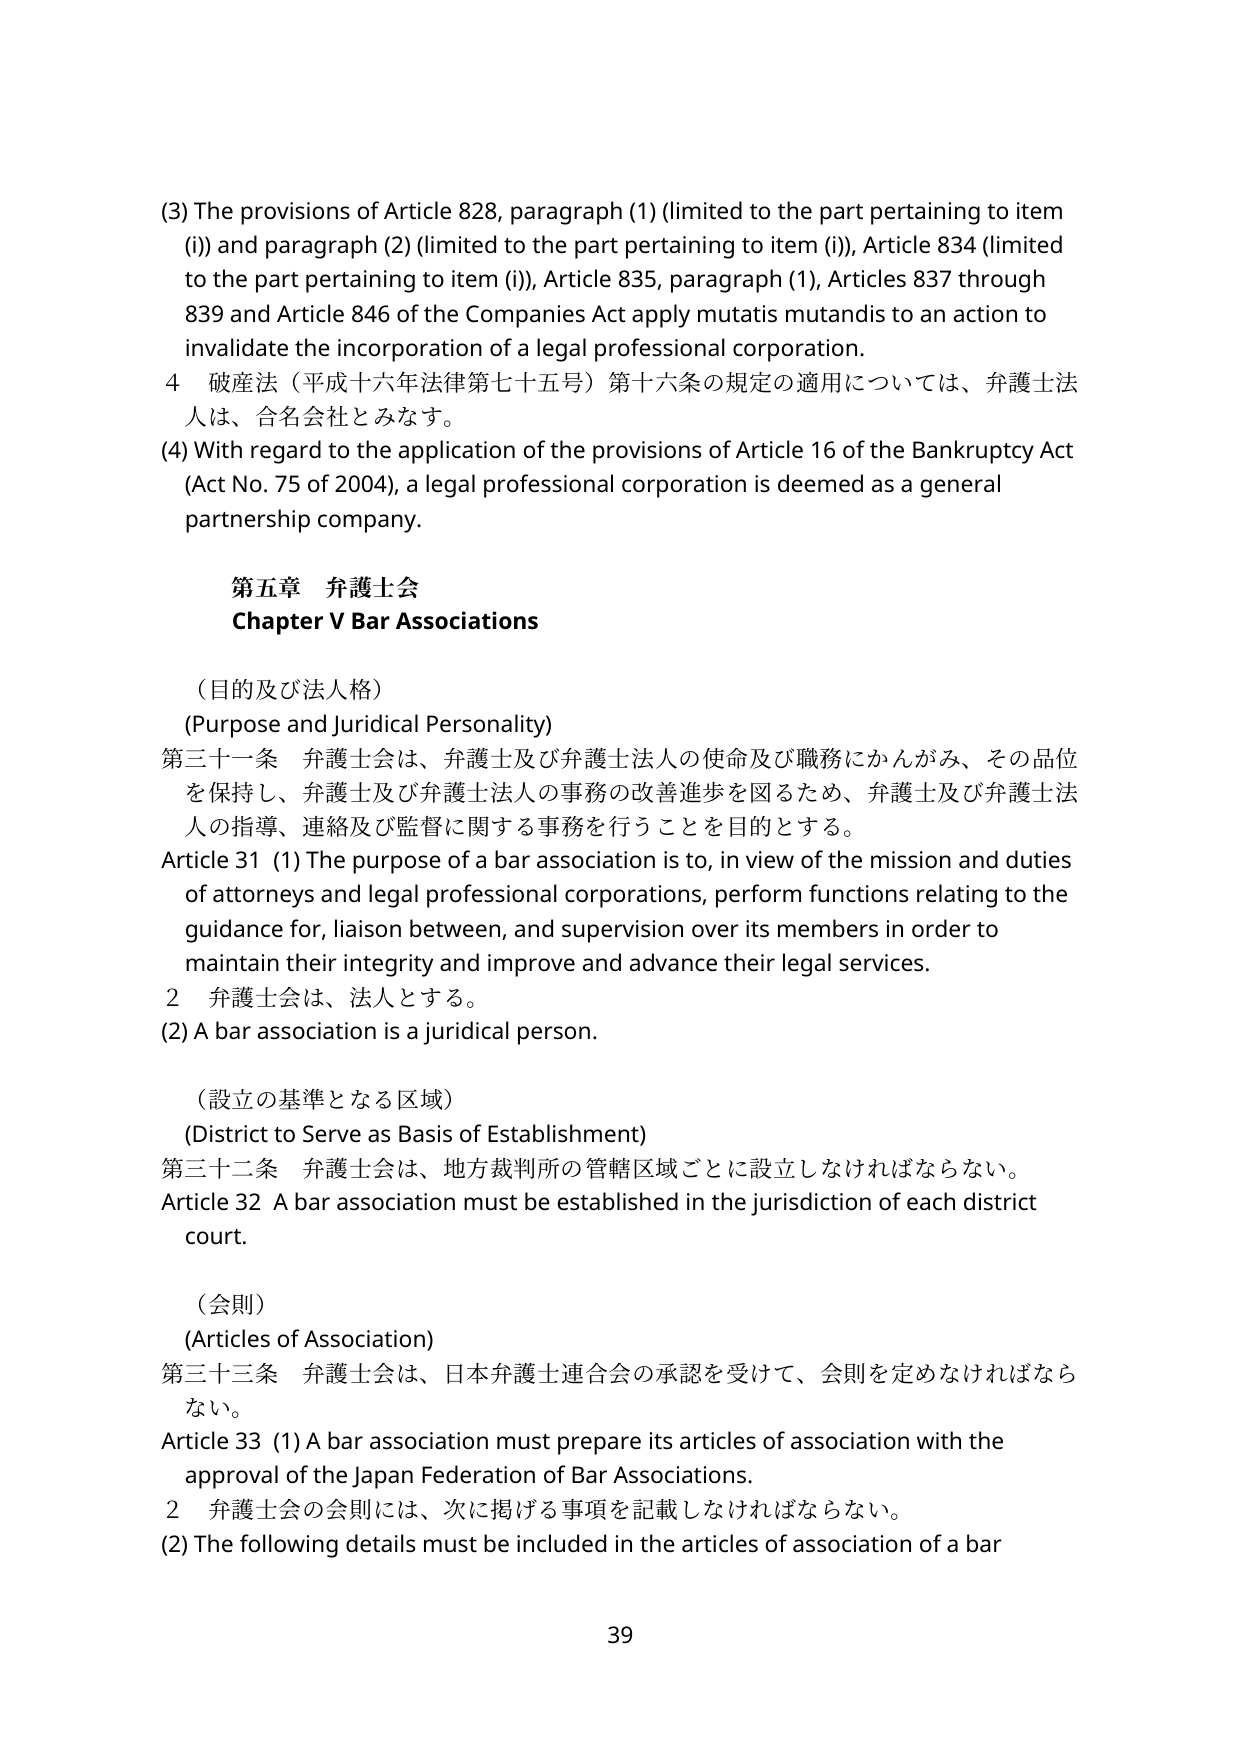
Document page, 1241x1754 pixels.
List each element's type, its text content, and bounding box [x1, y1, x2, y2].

text （設立の基準となる区域） [184, 1082, 1079, 1116]
text Chapter V Bar Associations [230, 604, 1079, 638]
text （目的及び法人格） [184, 672, 1079, 706]
text (4) With regard to the application of the provisions of Article 16 of the Bankruptcy Act (Act No. 75 of 2004), a legal professional corporation is deemed as a general partnership company. [161, 433, 1079, 535]
text 第五章 弁護士会 [230, 569, 1079, 604]
text (2) A bar association is a juridical person. [161, 1014, 1079, 1048]
text 第三十三条 弁護士会は、日本弁護士連合会の承認を受けて、会則を定めなければならない。 [161, 1355, 1079, 1424]
text (District to Serve as Basis of Establishment) [184, 1116, 1079, 1150]
text ２ 弁護士会の会則には、次に掲げる事項を記載しなければならない。 [161, 1492, 1079, 1526]
text Article 31 (1) The purpose of a bar association is to, in view of the mission and duties of attorneys and legal professional corporations, perform functions relating to the guidance for, liaison between, and supervision over its members in order to maintain their integrity and improve and advance their legal services. [161, 843, 1079, 979]
text （会則） [184, 1287, 1079, 1321]
text ２ 弁護士会は、法人とする。 [161, 979, 1079, 1014]
text ４ 破産法（平成十六年法律第七十五号）第十六条の規定の適用については、弁護士法人は、合名会社とみなす。 [161, 364, 1079, 433]
text (Purpose and Juridical Personality) [184, 706, 1079, 740]
text Article 32 A bar association must be established in the jurisdiction of each district court. [161, 1184, 1079, 1253]
text (Articles of Association) [184, 1321, 1079, 1355]
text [161, 1526, 1079, 1560]
text (3) The provisions of Article 828, paragraph (1) (limited to the part pertaining to item (i)) and paragraph (2) (limited to the part pertaining to item (i)), Article 834 (limited to the part pertaining to item (i)), Article 835, paragraph (1), Articles 837 through 839 and Article 846 of the Companies Act apply mutatis mutandis to an action to invalidate the incorporation of a legal professional corporation. [161, 194, 1079, 364]
text 第三十二条 弁護士会は、地方裁判所の管轄区域ごとに設立しなければならない。 [161, 1150, 1079, 1184]
text 第三十一条 弁護士会は、弁護士及び弁護士法人の使命及び職務にかんがみ、その品位を保持し、弁護士及び弁護士法人の事務の改善進歩を図るため、弁護士及び弁護士法人の指導、連絡及び監督に関する事務を行うことを目的とする。 [161, 740, 1079, 843]
text Article 33 (1) A bar association must prepare its articles of association with the approval of the Japan Federation of Bar Associations. [161, 1424, 1079, 1492]
